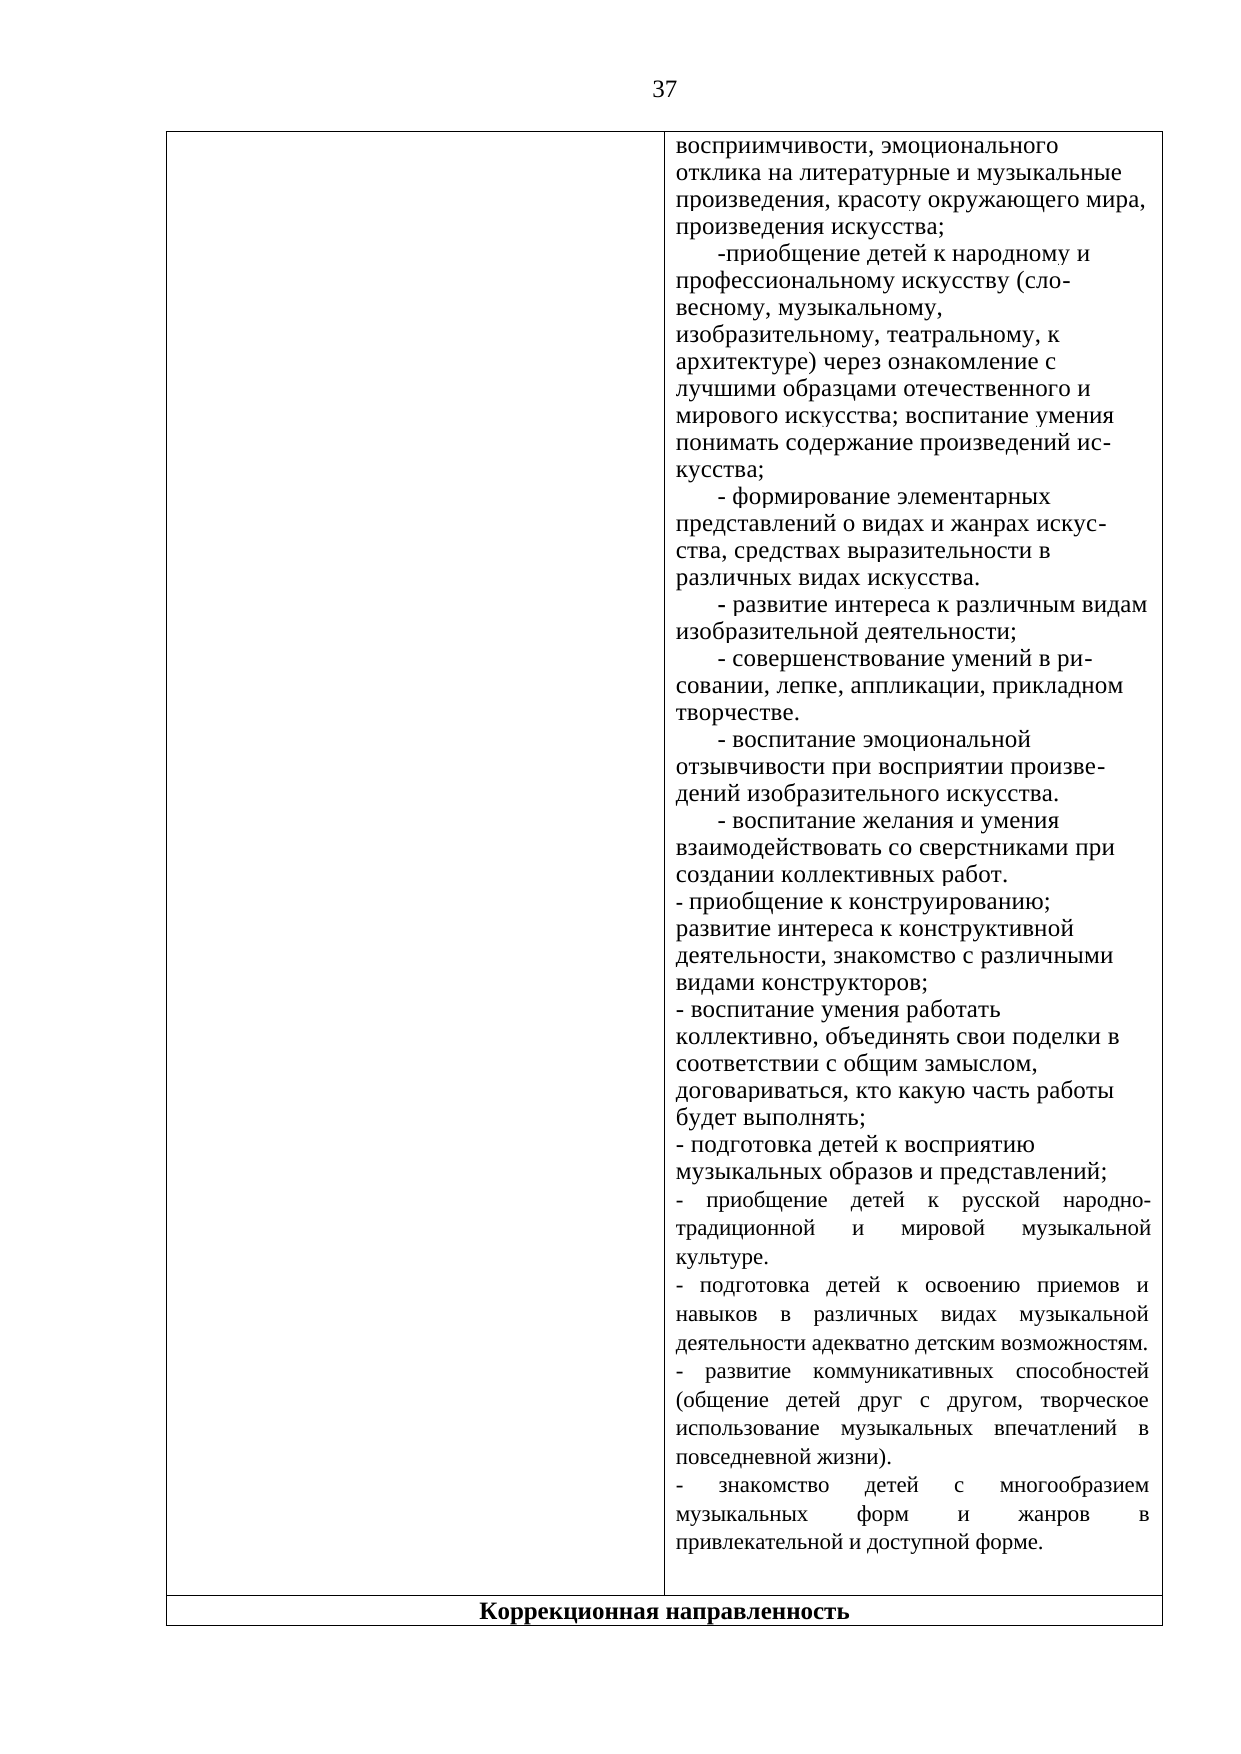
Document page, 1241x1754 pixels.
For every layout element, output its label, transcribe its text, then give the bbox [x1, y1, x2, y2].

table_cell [167, 132, 664, 1595]
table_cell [167, 1596, 1162, 1625]
